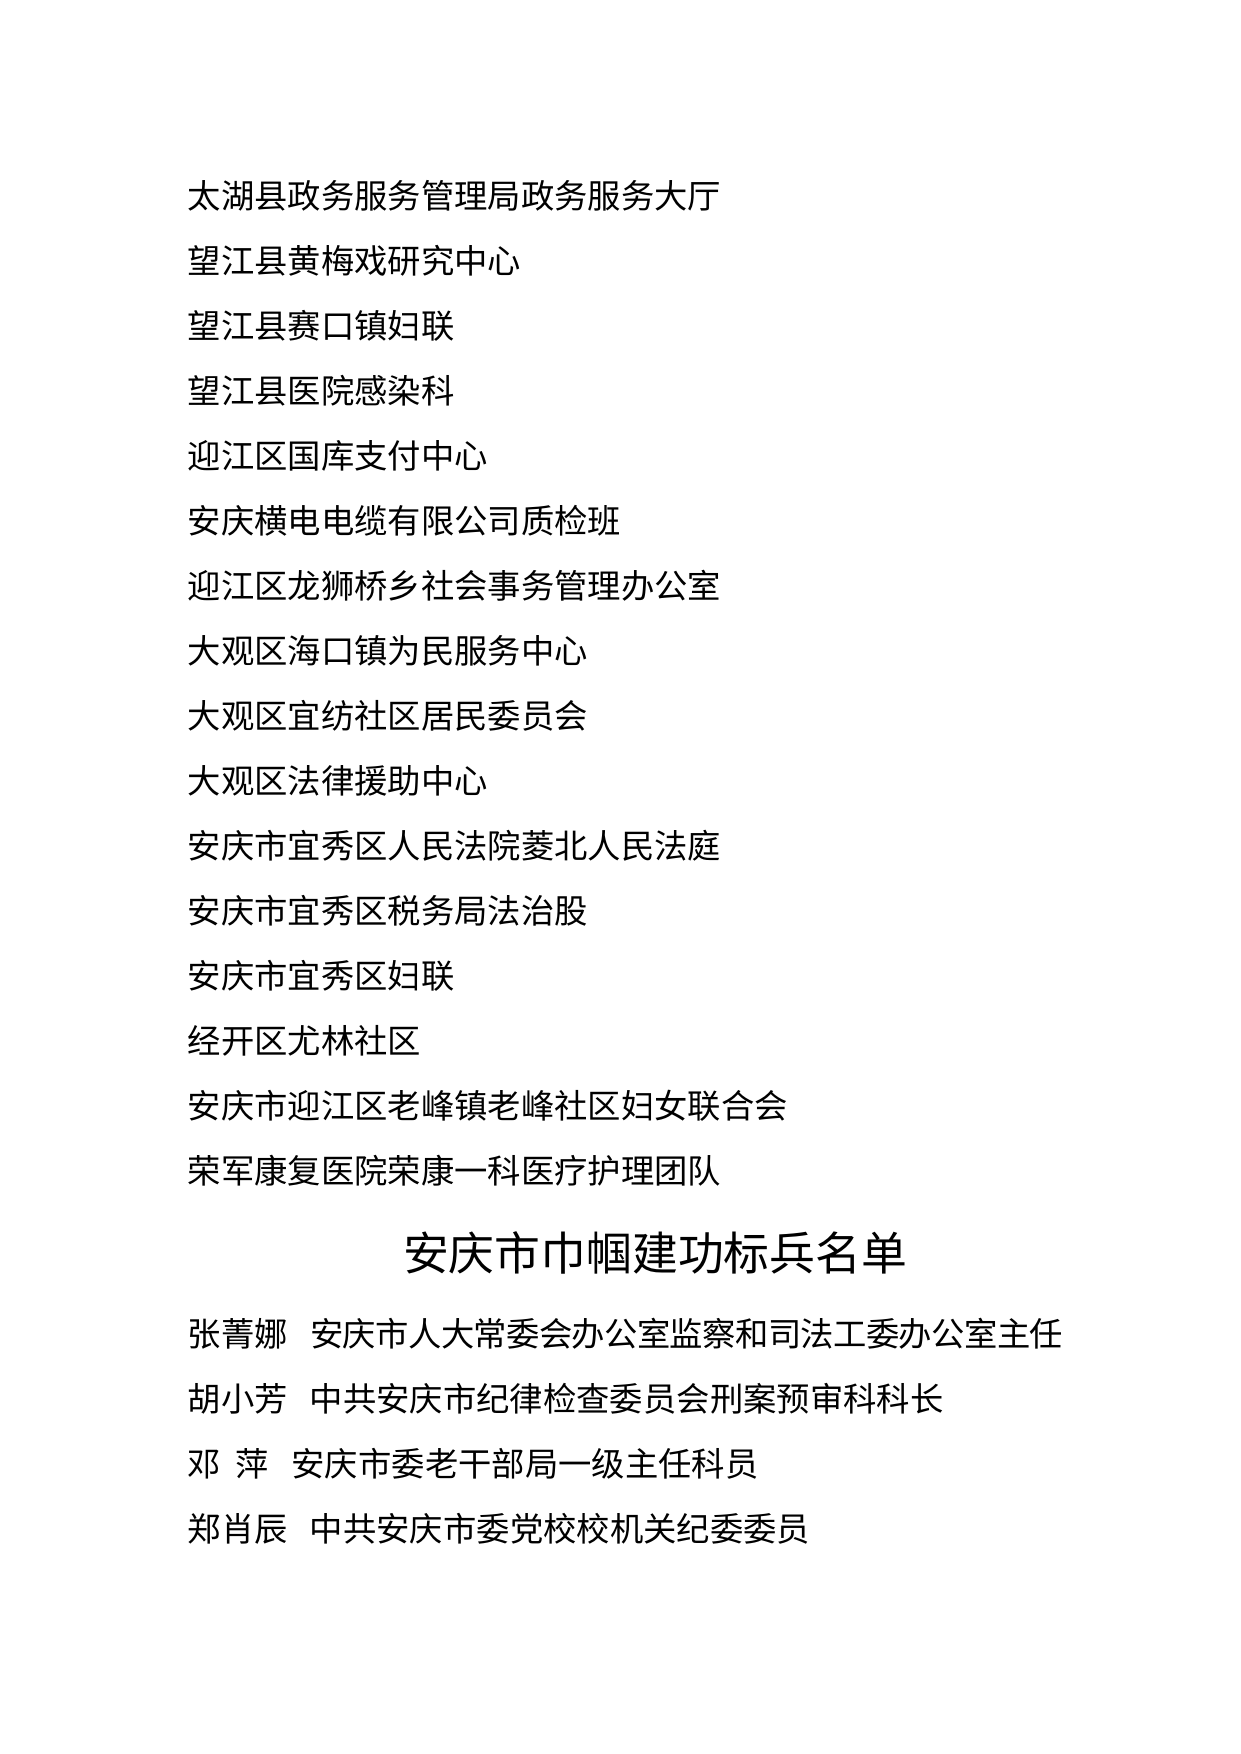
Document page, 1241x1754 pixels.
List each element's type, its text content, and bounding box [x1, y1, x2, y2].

text 荣军康复医院荣康一科医疗护理团队 [187, 1137, 1122, 1202]
text 邓 萍 安庆市委老干部局一级主任科员 [187, 1429, 1122, 1494]
text 安庆市宜秀区人民法院菱北人民法庭 [187, 812, 1122, 877]
text 太湖县政务服务管理局政务服务大厅 [187, 162, 1122, 227]
text 大观区宜纺社区居民委员会 [187, 682, 1122, 747]
text 望江县黄梅戏研究中心 [187, 227, 1122, 292]
text 大观区海口镇为民服务中心 [187, 617, 1122, 682]
text 郑肖辰 中共安庆市委党校校机关纪委委员 [187, 1494, 1122, 1559]
text 望江县医院感染科 [187, 357, 1122, 422]
text 安庆市迎江区老峰镇老峰社区妇女联合会 [187, 1072, 1122, 1137]
text 经开区尤林社区 [187, 1007, 1122, 1072]
text 安庆市巾帼建功标兵名单 [187, 1202, 1122, 1299]
text 大观区法律援助中心 [187, 747, 1122, 812]
text 迎江区龙狮桥乡社会事务管理办公室 [187, 552, 1122, 617]
text 张菁娜 安庆市人大常委会办公室监察和司法工委办公室主任 [187, 1299, 1122, 1364]
text 安庆横电电缆有限公司质检班 [187, 487, 1122, 552]
text 安庆市宜秀区妇联 [187, 942, 1122, 1007]
text 望江县赛口镇妇联 [187, 292, 1122, 357]
text 胡小芳 中共安庆市纪律检查委员会刑案预审科科长 [187, 1364, 1122, 1429]
text 安庆市宜秀区税务局法治股 [187, 877, 1122, 942]
text 迎江区国库支付中心 [187, 422, 1122, 487]
